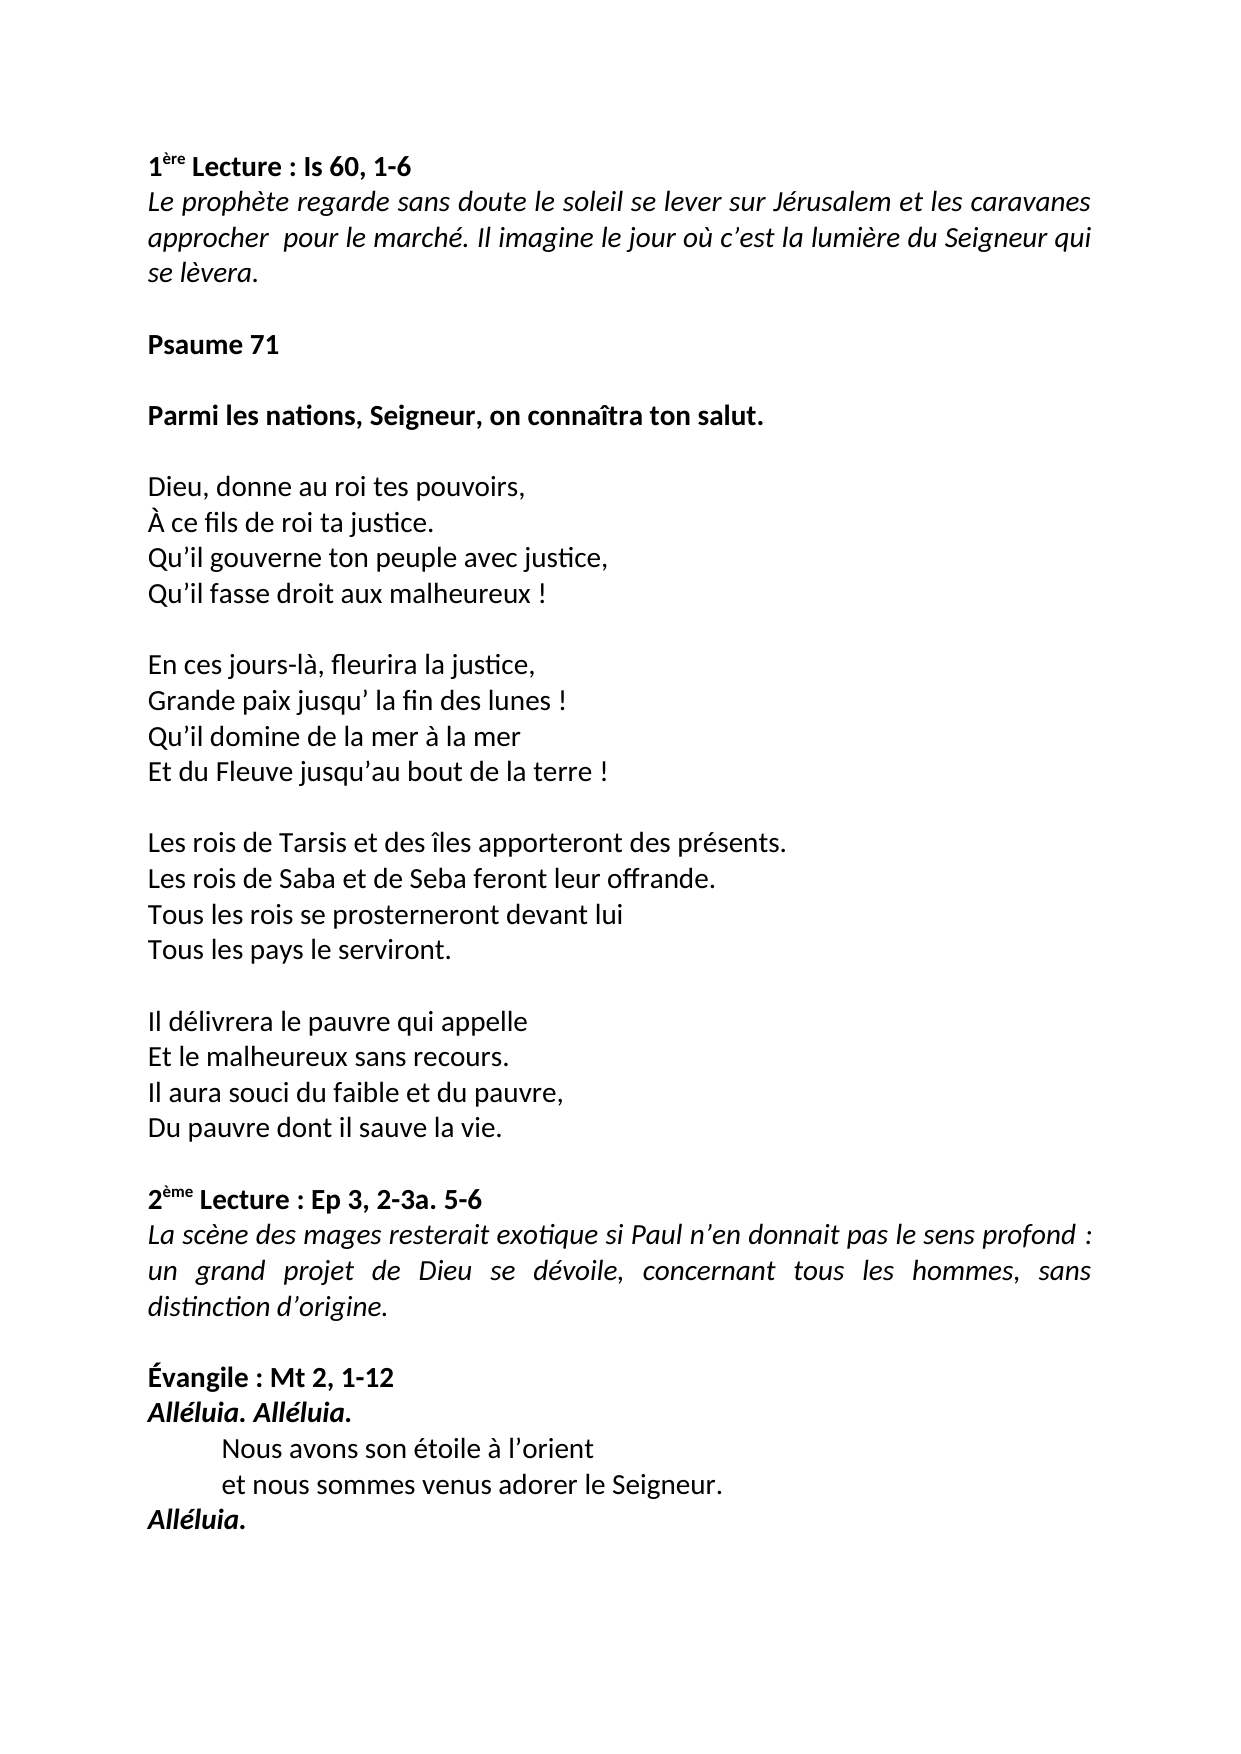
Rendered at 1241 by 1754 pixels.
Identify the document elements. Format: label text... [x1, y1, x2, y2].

text Et du Fleuve jusqu’au bout de la terre ! [148, 753, 1093, 789]
text Psaume 71 [148, 326, 1093, 361]
text Nous avons son étoile à l’orient [148, 1430, 1093, 1466]
text Évangile : Mt 2, 1-12 [148, 1359, 1093, 1394]
text Du pauvre dont il sauve la vie. [148, 1109, 1093, 1145]
text La scène des mages resterait exotique si Paul n’en donnait pas le sens profond : un grand projet de Dieu se dévoile, concernant tous les hommes, sans distinction d’origine. [148, 1216, 1093, 1323]
text En ces jours-là, fleurira la justice, [148, 646, 1093, 682]
text 2ème Lecture : Ep 3, 2-3a. 5-6 [148, 1181, 1093, 1216]
text Qu’il domine de la mer à la mer [148, 718, 1093, 753]
text Qu’il gouverne ton peuple avec justice, [148, 539, 1093, 575]
text Tous les rois se prosterneront devant lui [148, 896, 1093, 931]
text Qu’il fasse droit aux malheureux ! [148, 575, 1093, 611]
text Alléluia. [148, 1501, 1093, 1537]
text et nous sommes venus adorer le Seigneur. [148, 1466, 1093, 1501]
text Les rois de Tarsis et des îles apporteront des présents. [148, 824, 1093, 860]
text Le prophète regarde sans doute le soleil se lever sur Jérusalem et les caravanes approcher pour le marché. Il imagine le jour où c’est la lumière du Seigneur qui se lèvera. [148, 183, 1093, 290]
text Parmi les nations, Seigneur, on connaîtra ton salut. [148, 397, 1093, 433]
text À ce fils de roi ta justice. [148, 504, 1093, 539]
text 1ère Lecture : Is 60, 1-6 [148, 148, 1093, 183]
text Il délivrera le pauvre qui appelle [148, 1003, 1093, 1038]
text Les rois de Saba et de Seba feront leur offrande. [148, 860, 1093, 896]
text Grande paix jusqu’ la fin des lunes ! [148, 682, 1093, 718]
text Et le malheureux sans recours. [148, 1038, 1093, 1074]
text Dieu, donne au roi tes pouvoirs, [148, 468, 1093, 504]
text Il aura souci du faible et du pauvre, [148, 1074, 1093, 1109]
text Alléluia. Alléluia. [148, 1394, 1093, 1430]
text Tous les pays le serviront. [148, 931, 1093, 967]
